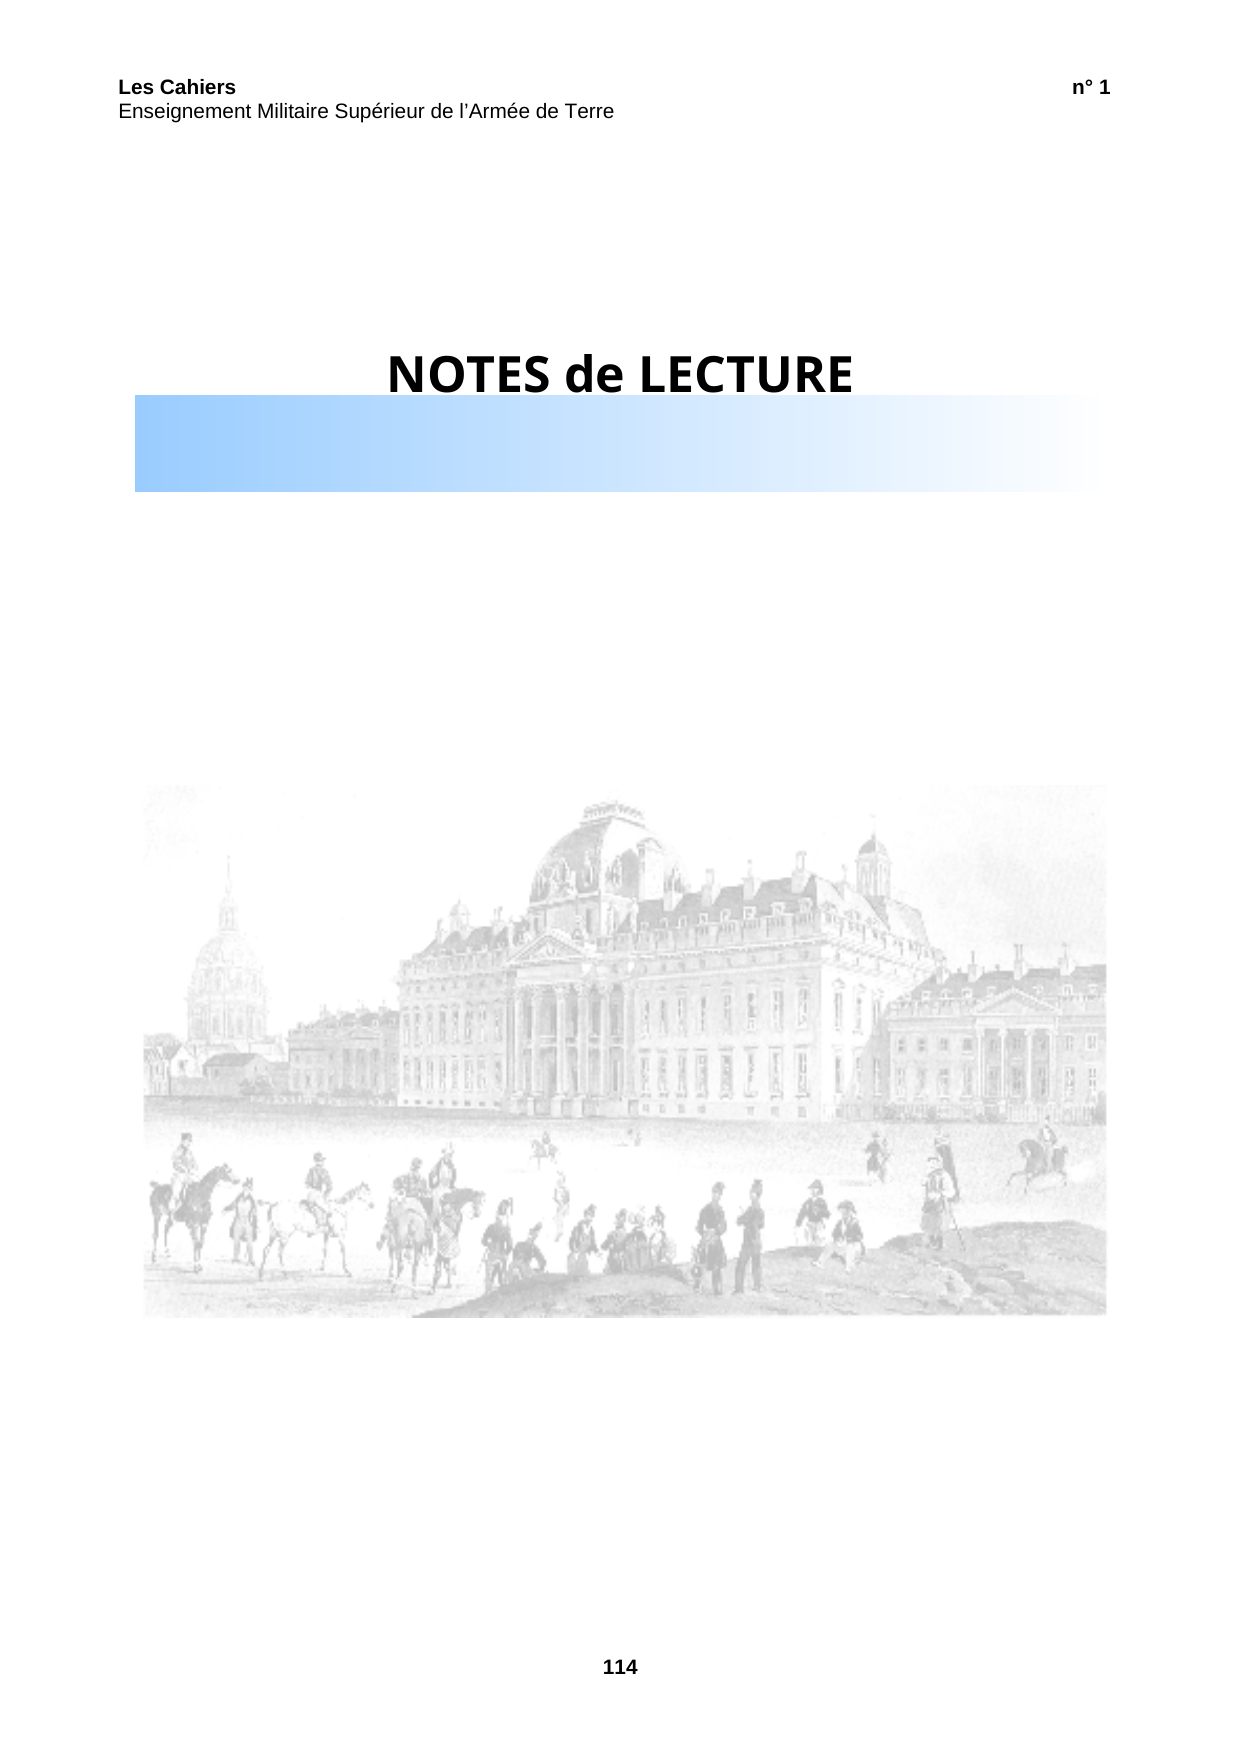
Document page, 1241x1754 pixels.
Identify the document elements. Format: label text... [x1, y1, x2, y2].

subtitle NOTES de LECTURE [118, 339, 1122, 407]
